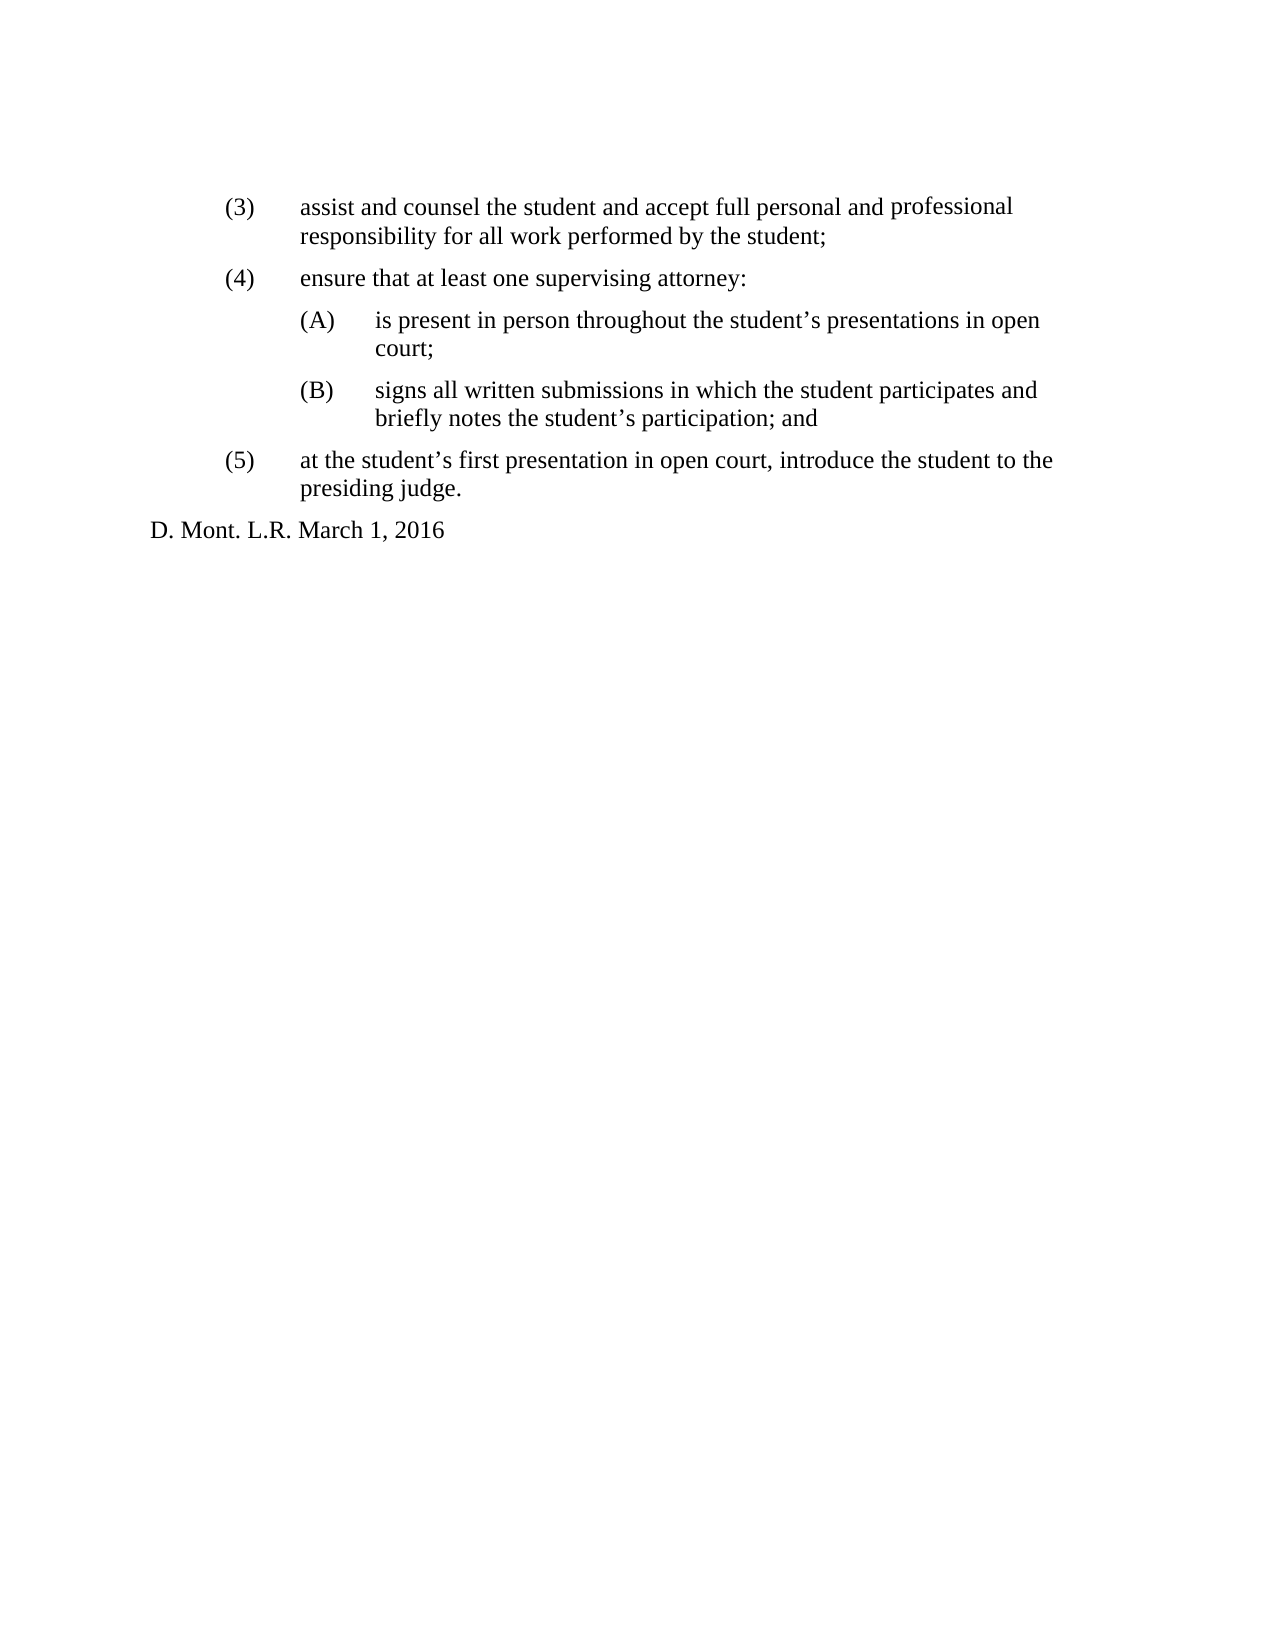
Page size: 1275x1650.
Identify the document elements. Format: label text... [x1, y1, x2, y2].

text (3) assist and counsel the student and accept full personal and professional responsibility for all work performed by the student; [225, 191, 1070, 251]
text (4) ensure that at least one supervising attorney: [225, 263, 1127, 292]
text (B) signs all written submissions in which the student participates and briefly notes the student’s participation; and [300, 375, 1089, 432]
text (A) is present in person throughout the student’s presentations in open court; [300, 305, 1076, 362]
text D. Mont. L.R. March 1, 2016 [150, 515, 1127, 543]
text (5) at the student’s first presentation in open court, introduce the student to the presiding judge. [225, 445, 1125, 502]
